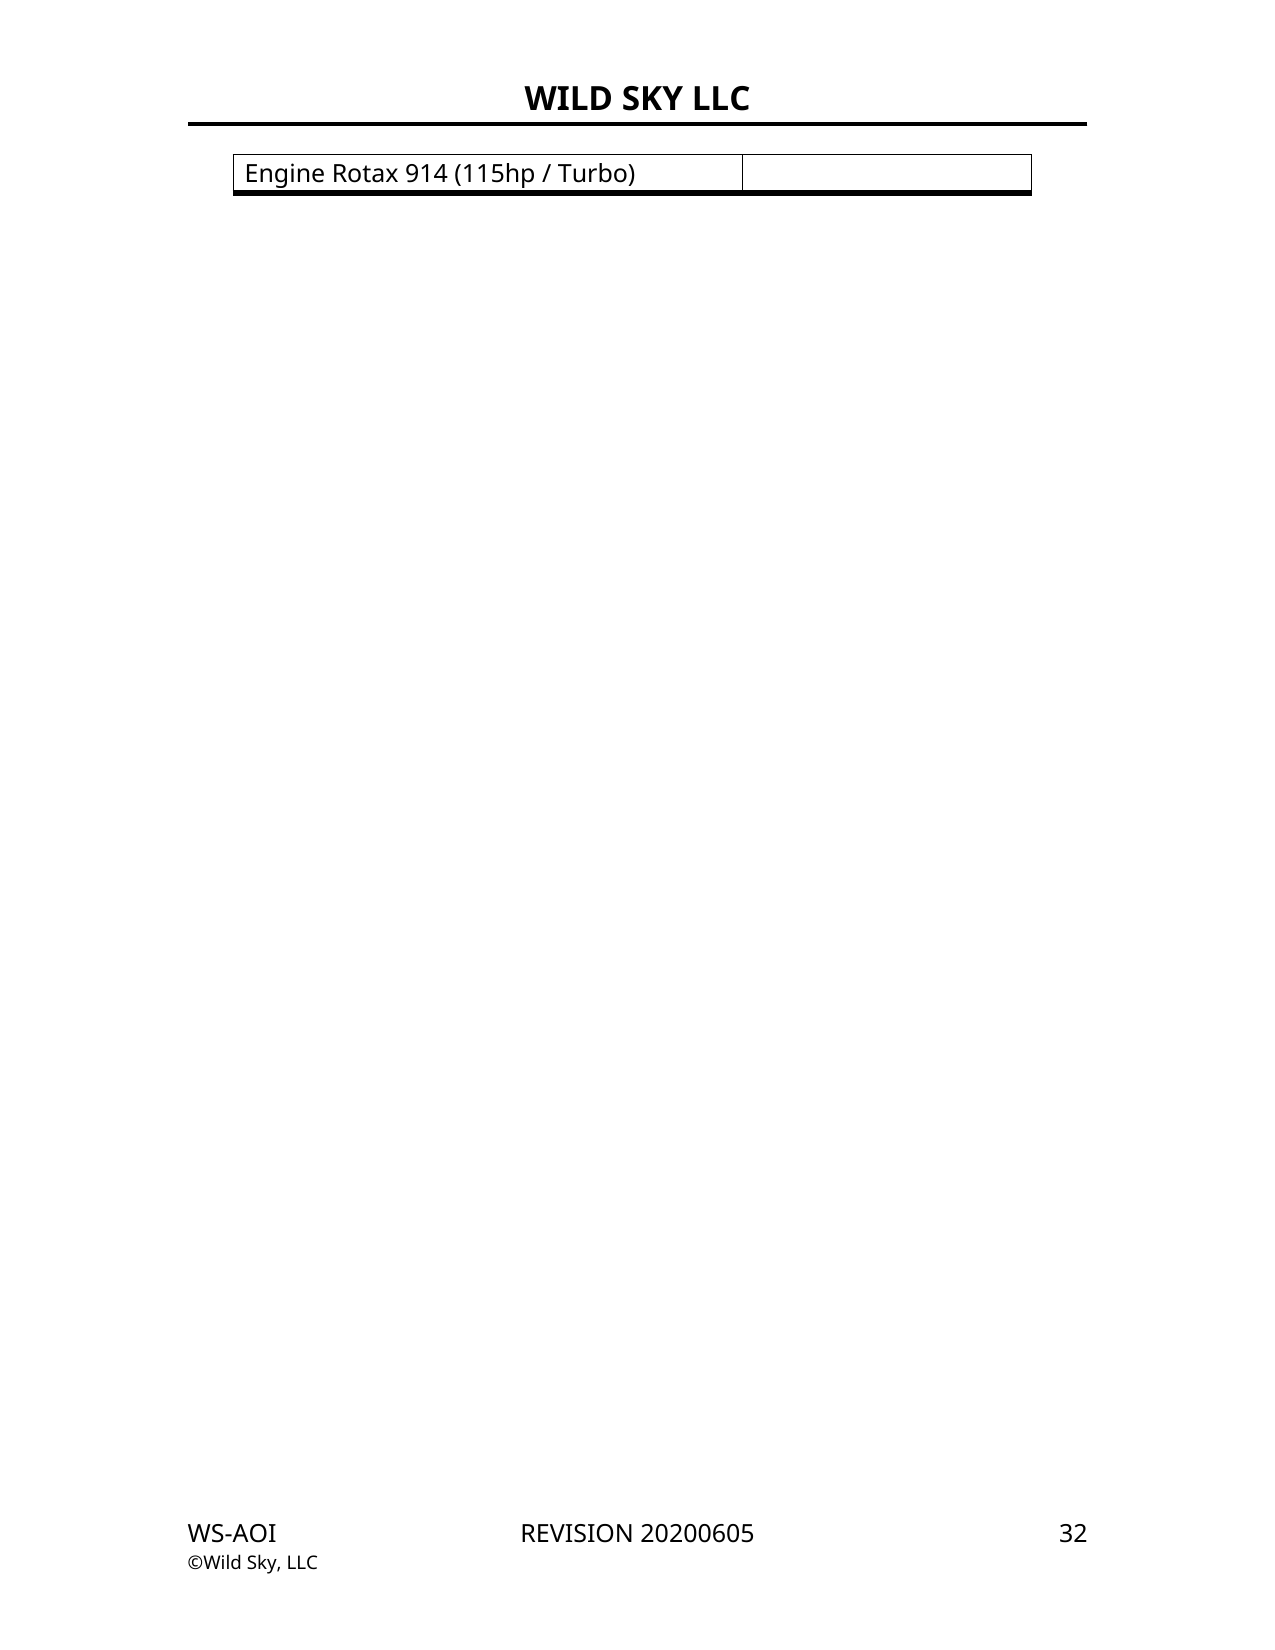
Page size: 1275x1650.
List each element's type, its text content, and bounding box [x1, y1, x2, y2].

table_header Engine Rotax 914 (115hp / Turbo) [234, 155, 742, 189]
table_header [743, 155, 1031, 189]
